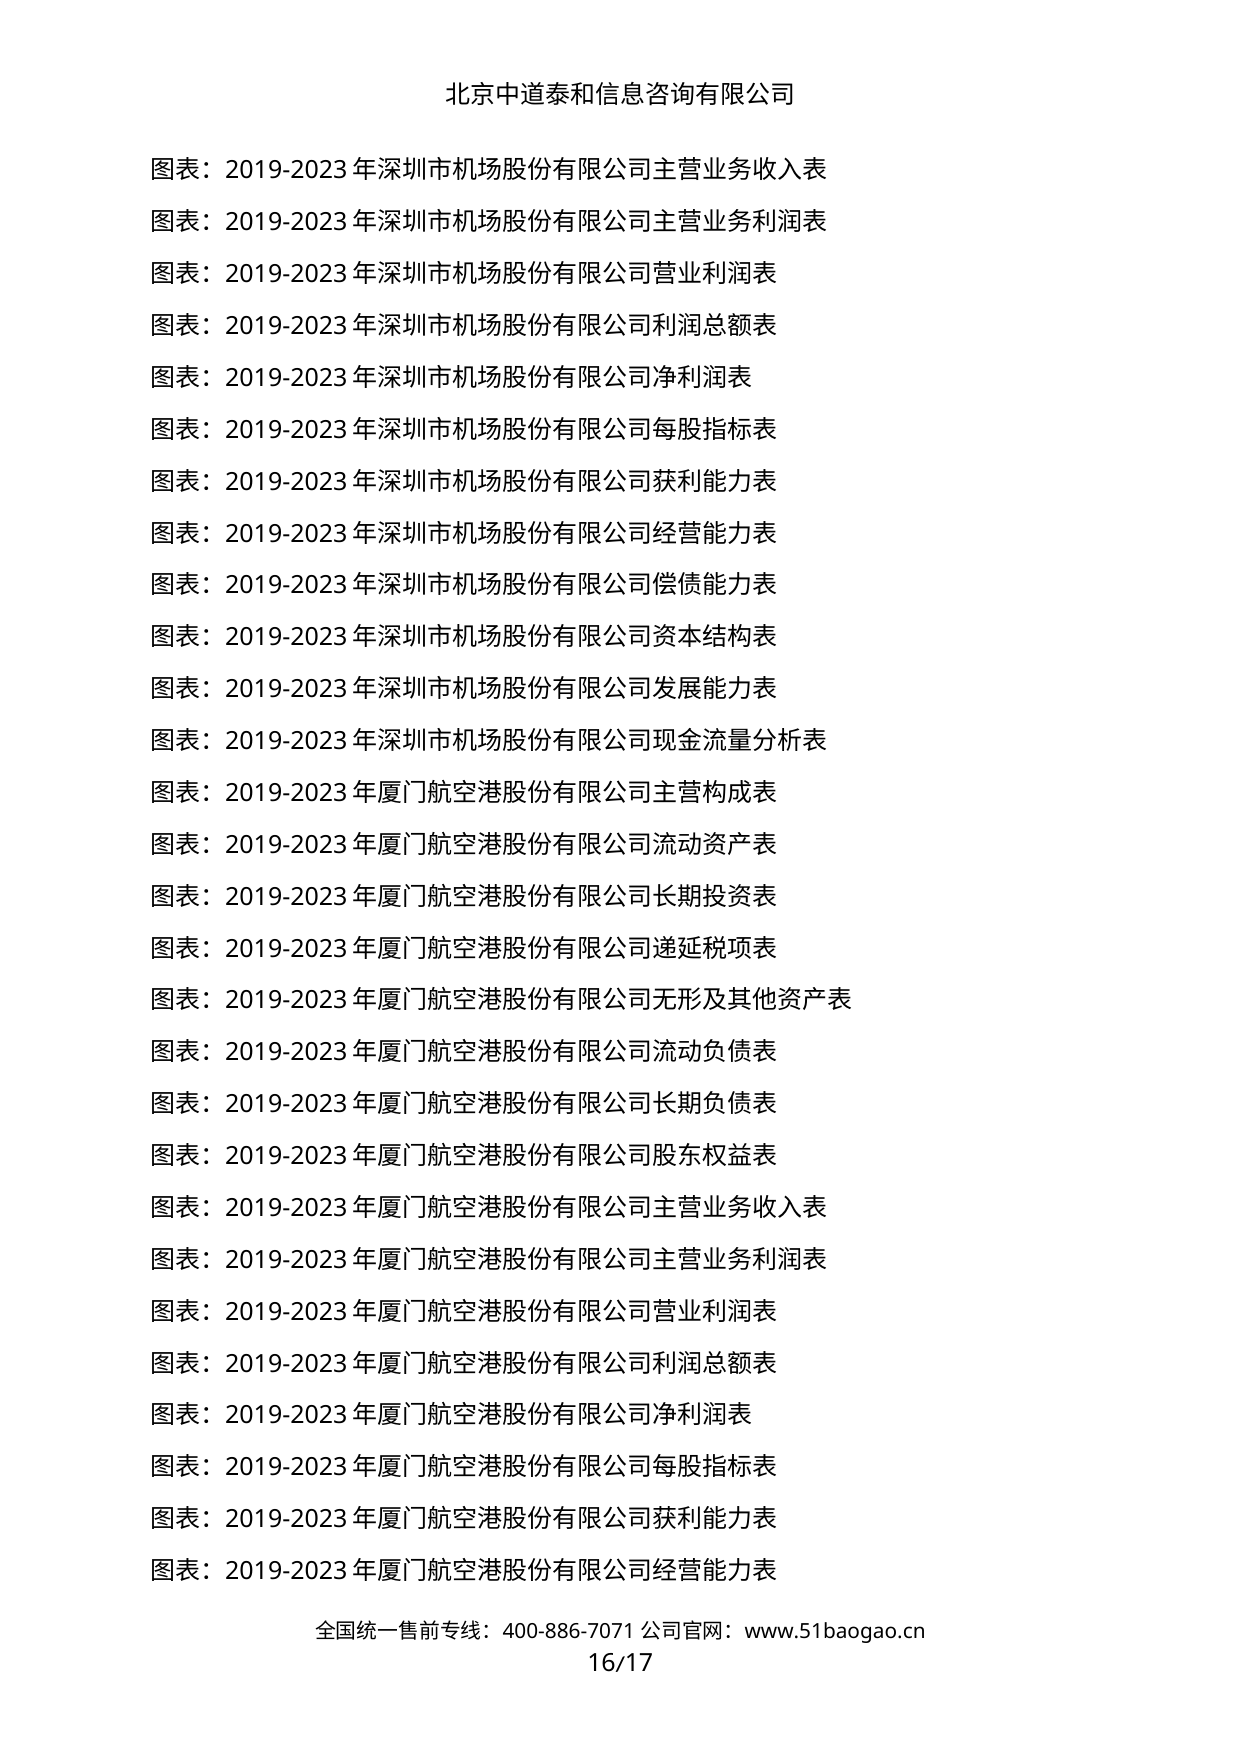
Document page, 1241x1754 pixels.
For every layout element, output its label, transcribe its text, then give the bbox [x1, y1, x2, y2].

text 图表：2019-2023年厦门航空港股份有限公司无形及其他资产表 [150, 980, 1090, 1016]
text 图表：2019-2023年厦门航空港股份有限公司递延税项表 [150, 928, 1090, 964]
text 图表：2019-2023年深圳市机场股份有限公司发展能力表 [150, 669, 1090, 705]
text 图表：2019-2023年深圳市机场股份有限公司营业利润表 [150, 254, 1090, 290]
text 图表：2019-2023年厦门航空港股份有限公司流动负债表 [150, 1032, 1090, 1068]
text 图表：2019-2023年深圳市机场股份有限公司经营能力表 [150, 513, 1090, 549]
text 图表：2019-2023年深圳市机场股份有限公司资本结构表 [150, 617, 1090, 653]
text 图表：2019-2023年深圳市机场股份有限公司主营业务收入表 [150, 150, 1090, 186]
text 图表：2019-2023年厦门航空港股份有限公司每股指标表 [150, 1447, 1090, 1483]
text 图表：2019-2023年深圳市机场股份有限公司净利润表 [150, 357, 1090, 394]
text 图表：2019-2023年深圳市机场股份有限公司获利能力表 [150, 461, 1090, 497]
text 图表：2019-2023年厦门航空港股份有限公司长期负债表 [150, 1084, 1090, 1120]
text 图表：2019-2023年深圳市机场股份有限公司现金流量分析表 [150, 721, 1090, 757]
text 图表：2019-2023年厦门航空港股份有限公司股东权益表 [150, 1136, 1090, 1172]
text 图表：2019-2023年厦门航空港股份有限公司经营能力表 [150, 1551, 1090, 1587]
text 图表：2019-2023年深圳市机场股份有限公司主营业务利润表 [150, 202, 1090, 238]
text 图表：2019-2023年厦门航空港股份有限公司流动资产表 [150, 824, 1090, 861]
text 图表：2019-2023年厦门航空港股份有限公司长期投资表 [150, 876, 1090, 912]
text 图表：2019-2023年深圳市机场股份有限公司利润总额表 [150, 306, 1090, 342]
text 图表：2019-2023年厦门航空港股份有限公司主营业务收入表 [150, 1187, 1090, 1224]
text 图表：2019-2023年厦门航空港股份有限公司利润总额表 [150, 1343, 1090, 1379]
text 图表：2019-2023年厦门航空港股份有限公司主营业务利润表 [150, 1239, 1090, 1276]
text 图表：2019-2023年厦门航空港股份有限公司净利润表 [150, 1395, 1090, 1431]
text 图表：2019-2023年厦门航空港股份有限公司获利能力表 [150, 1499, 1090, 1535]
text 图表：2019-2023年厦门航空港股份有限公司主营构成表 [150, 772, 1090, 809]
text 图表：2019-2023年深圳市机场股份有限公司偿债能力表 [150, 565, 1090, 601]
text 图表：2019-2023年厦门航空港股份有限公司营业利润表 [150, 1291, 1090, 1327]
text 图表：2019-2023年深圳市机场股份有限公司每股指标表 [150, 409, 1090, 446]
